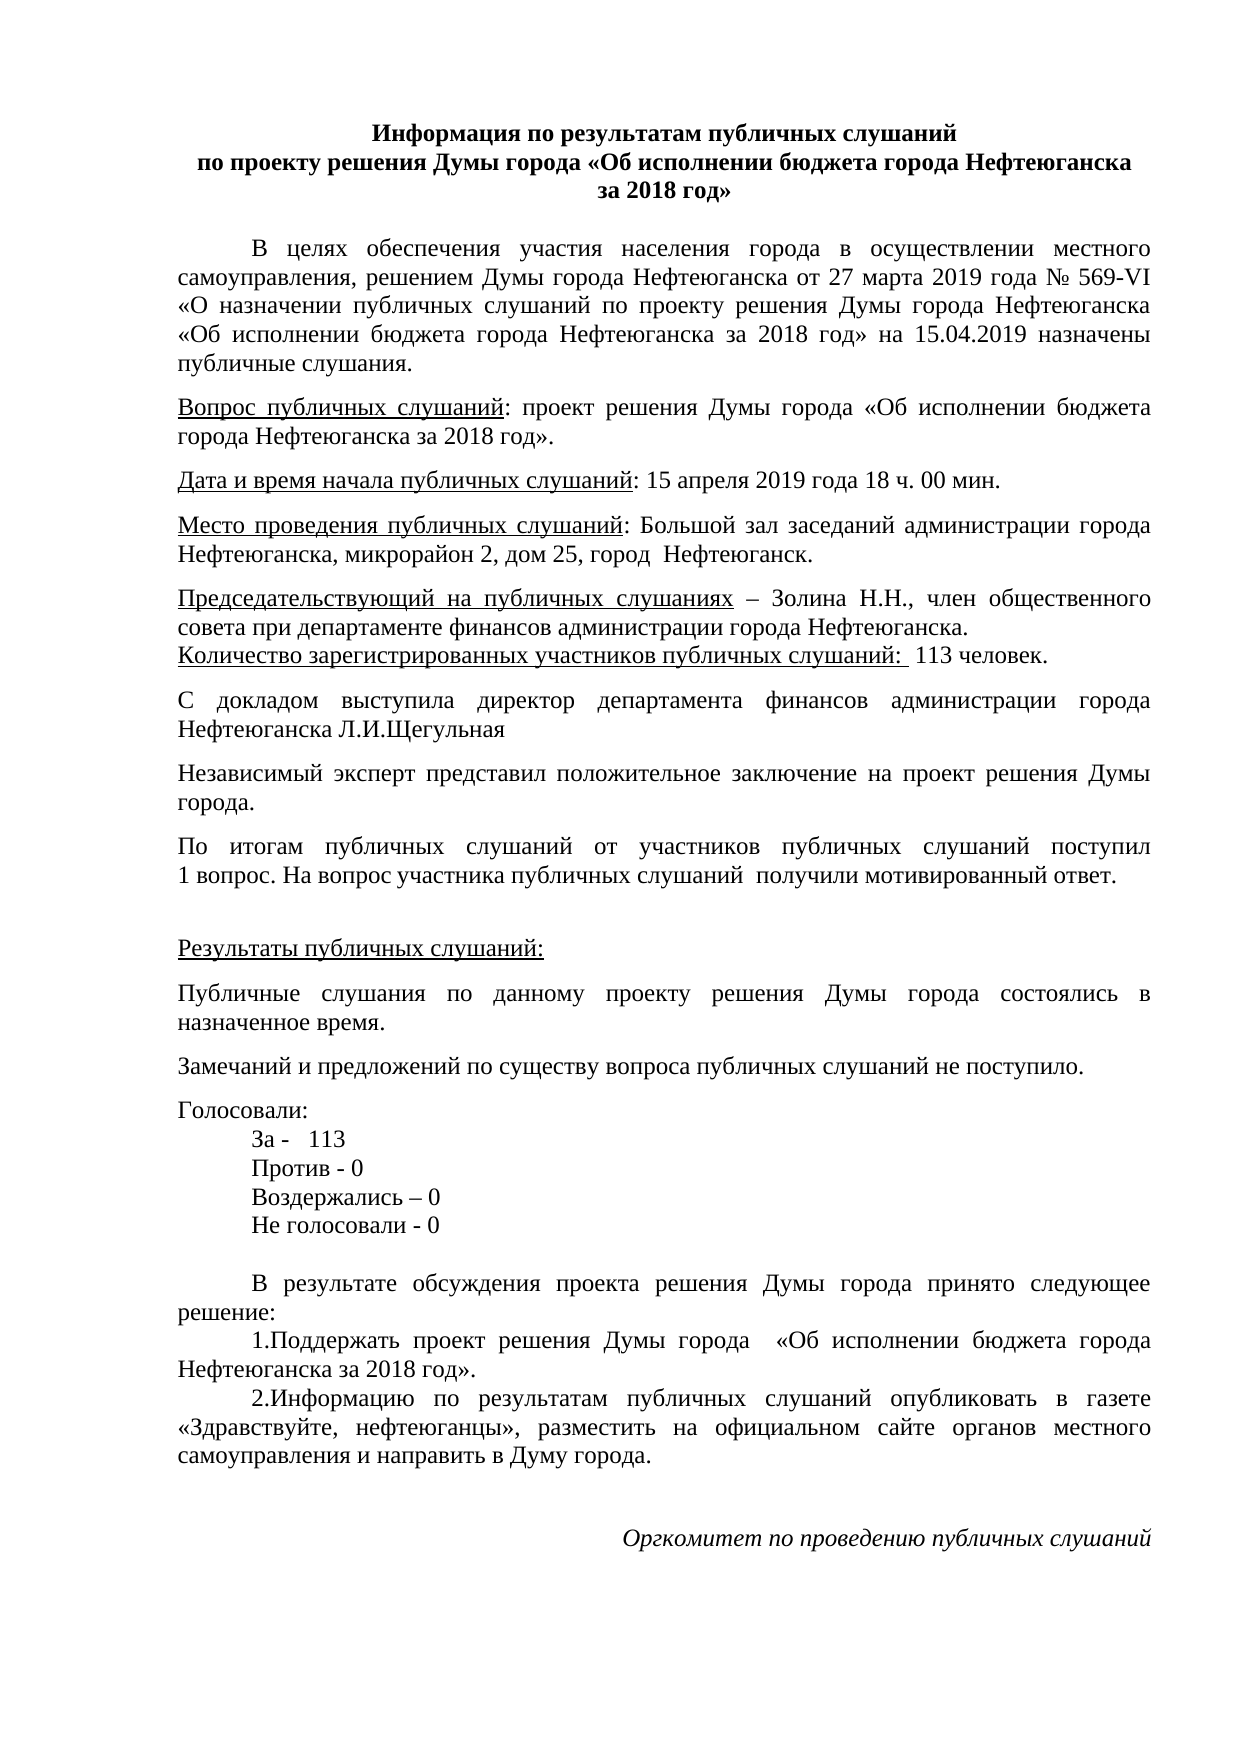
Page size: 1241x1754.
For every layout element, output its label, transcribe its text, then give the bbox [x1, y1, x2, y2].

text Председательствующий на публичных слушаниях – Золина Н.Н., член общественного совета при департаменте финансов администрации города Нефтеюганска. [177, 583, 1152, 641]
text По итогам публичных слушаний от участников публичных слушаний поступил 1 вопрос. На вопрос участника публичных слушаний получили мотивированный ответ. [177, 831, 1152, 889]
text C докладом выступила директор департамента финансов администрации города Нефтеюганска Л.И.Щегульная [177, 685, 1152, 742]
text Информация по результатам публичных слушаний [177, 118, 1152, 147]
text Результаты публичных слушаний: [177, 933, 1152, 962]
text Воздержались – 0 [177, 1182, 1152, 1210]
text Оргкомитет по проведению публичных слушаний [177, 1523, 1152, 1552]
text 1.Поддержать проект решения Думы города «Об исполнении бюджета города Нефтеюганска за 2018 год». [177, 1325, 1152, 1383]
text Не голосовали - 0 [177, 1210, 1152, 1239]
text Независимый эксперт представил положительное заключение на проект решения Думы города. [177, 758, 1152, 816]
text В целях обеспечения участия населения города в осуществлении местного самоуправления, решением Думы города Нефтеюганска от 27 марта 2019 года № 569-VI «О назначении публичных слушаний по проекту решения Думы города Нефтеюганска «Об исполнении бюджета города Нефтеюганска за 2018 год» на 15.04.2019 назначены публичные слушания. [177, 233, 1152, 377]
text Вопрос публичных слушаний: проект решения Думы города «Об исполнении бюджета города Нефтеюганска за 2018 год». [177, 392, 1152, 450]
text по проекту решения Думы города «Об исполнении бюджета города Нефтеюганска за 2018 год» [177, 147, 1152, 204]
text Дата и время начала публичных слушаний: 15 апреля 2019 года 18 ч. 00 мин. [177, 466, 1152, 494]
text В результате обсуждения проекта решения Думы города принято следующее решение: [177, 1268, 1152, 1325]
text Замечаний и предложений по существу вопроса публичных слушаний не поступило. [177, 1051, 1152, 1080]
text Голосовали: [177, 1095, 1152, 1124]
text Количество зарегистрированных участников публичных слушаний: 113 человек. [177, 641, 1152, 669]
text Против - 0 [177, 1153, 1152, 1182]
text Публичные слушания по данному проекту решения Думы города состоялись в назначенное время. [177, 978, 1152, 1035]
text Место проведения публичных слушаний: Большой зал заседаний администрации города Нефтеюганска, микрорайон 2, дом 25, город Нефтеюганск. [177, 510, 1152, 567]
text За - 113 [177, 1124, 1152, 1153]
text 2.Информацию по результатам публичных слушаний опубликовать в газете «Здравствуйте, нефтеюганцы», разместить на официальном сайте органов местного самоуправления и направить в Думу города. [177, 1383, 1152, 1469]
